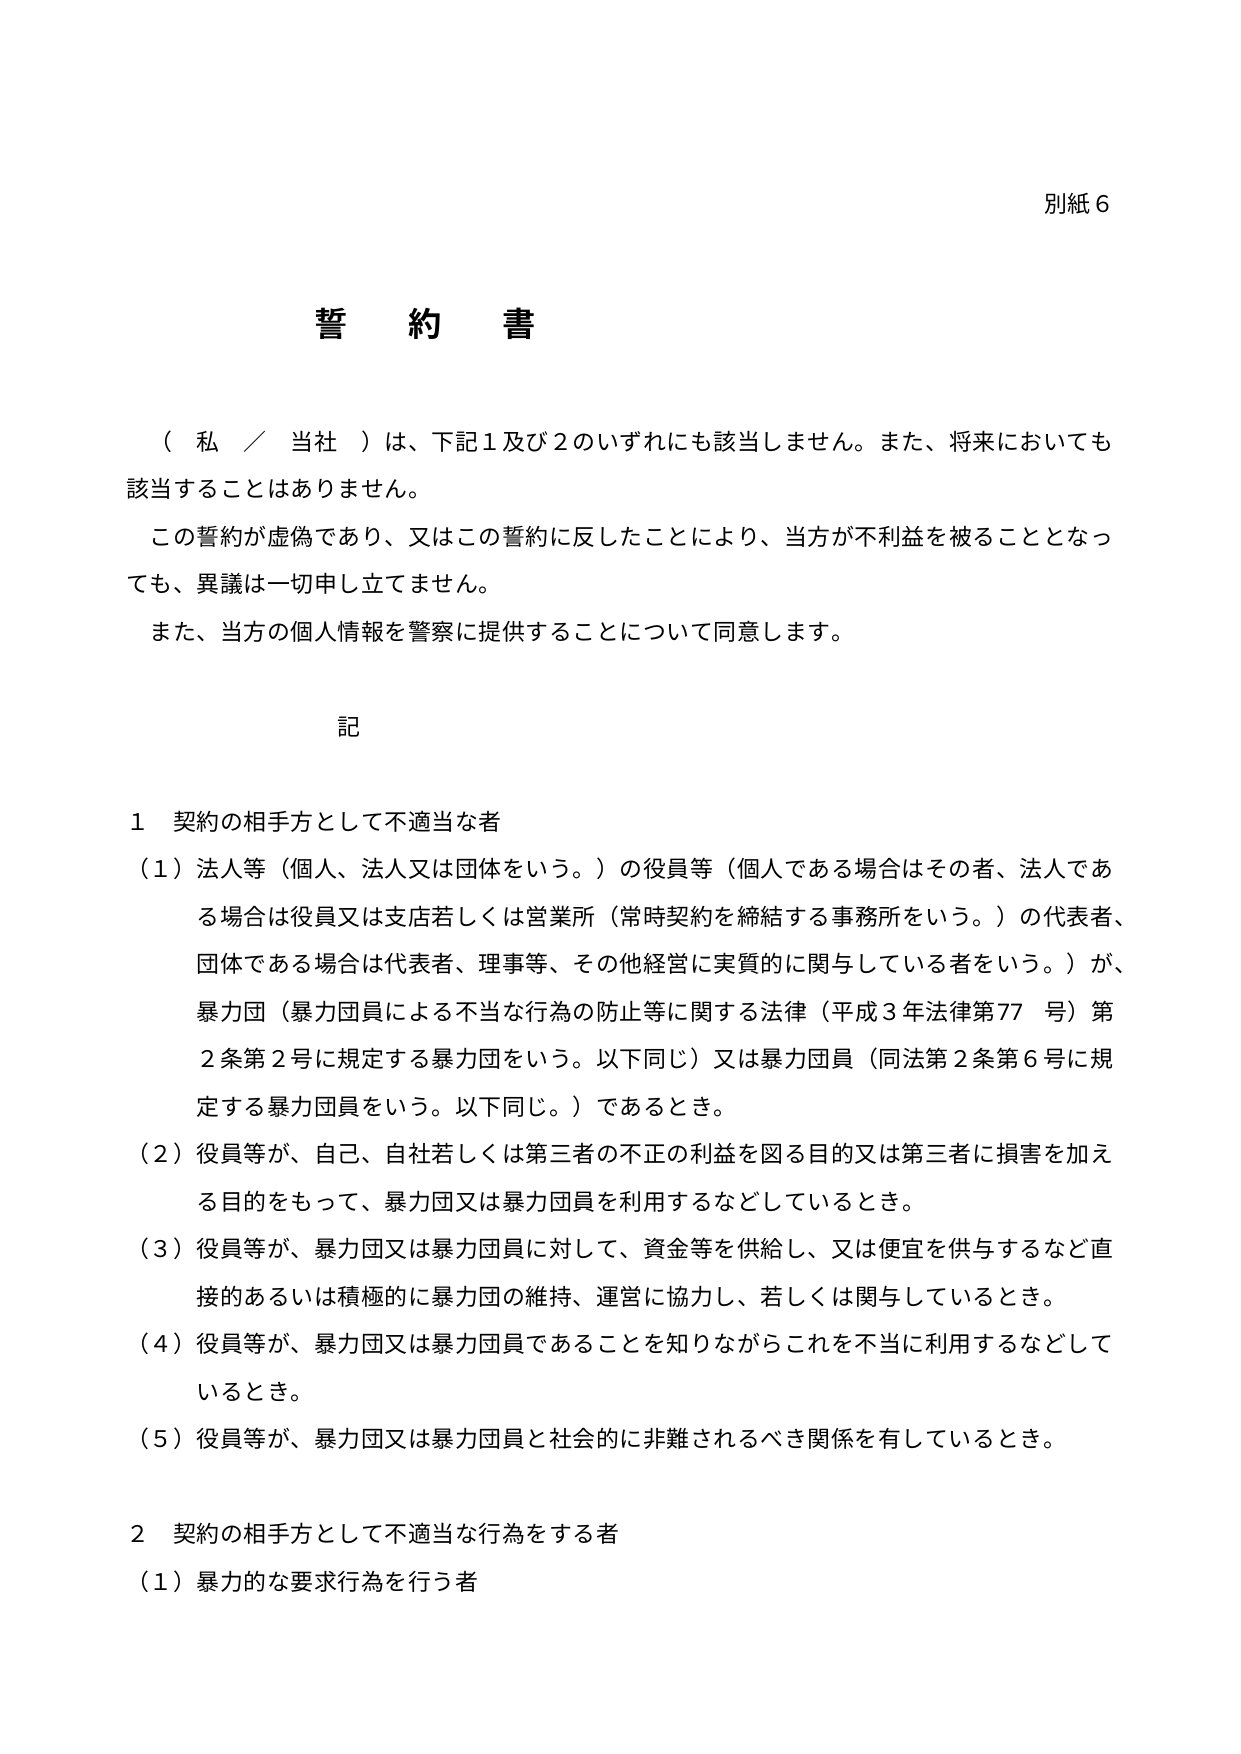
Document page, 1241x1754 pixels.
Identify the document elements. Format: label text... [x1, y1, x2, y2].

text この誓約が虚偽であり、又はこの誓約に反したことにより、当方が不利益を被ることとなっても、異議は一切申し立てません。 [126, 512, 1114, 607]
text （１）暴力的な要求行為を行う者 [126, 1557, 1114, 1604]
text また、当方の個人情報を警察に提供することについて同意します。 [126, 607, 1114, 654]
text （１）法人等（個人、法人又は団体をいう。）の役員等（個人である場合はその者、法人である場合は役員又は支店若しくは営業所（常時契約を締結する事務所をいう。）の代表者、団体である場合は代表者、理事等、その他経営に実質的に関与している者をいう。）が、暴力団（暴力団員による不当な行為の防止等に関する法律（平成３年法律第77号）第２条第２号に規定する暴力団をいう。以下同じ）又は暴力団員（同法第２条第６号に規定する暴力団員をいう。以下同じ。）であるとき。 [126, 844, 1114, 1129]
text （５）役員等が、暴力団又は暴力団員と社会的に非難されるべき関係を有しているとき。 [126, 1414, 1114, 1462]
text 記 [126, 702, 1114, 749]
text ２ 契約の相手方として不適当な行為をする者 [126, 1509, 1114, 1557]
text （４）役員等が、暴力団又は暴力団員であることを知りながらこれを不当に利用するなどしているとき。 [126, 1319, 1114, 1414]
text （３）役員等が、暴力団又は暴力団員に対して、資金等を供給し、又は便宜を供与するなど直接的あるいは積極的に暴力団の維持、運営に協力し、若しくは関与しているとき。 [126, 1224, 1114, 1319]
text （ 私 ／ 当社 ）は、下記１及び２のいずれにも該当しません。また、将来においても該当することはありません。 [126, 417, 1114, 512]
text （２）役員等が、自己、自社若しくは第三者の不正の利益を図る目的又は第三者に損害を加える目的をもって、暴力団又は暴力団員を利用するなどしているとき。 [126, 1129, 1114, 1224]
text 誓 約 書 [126, 274, 1114, 369]
text 別紙６ [126, 179, 1114, 227]
text １ 契約の相手方として不適当な者 [126, 797, 1114, 844]
